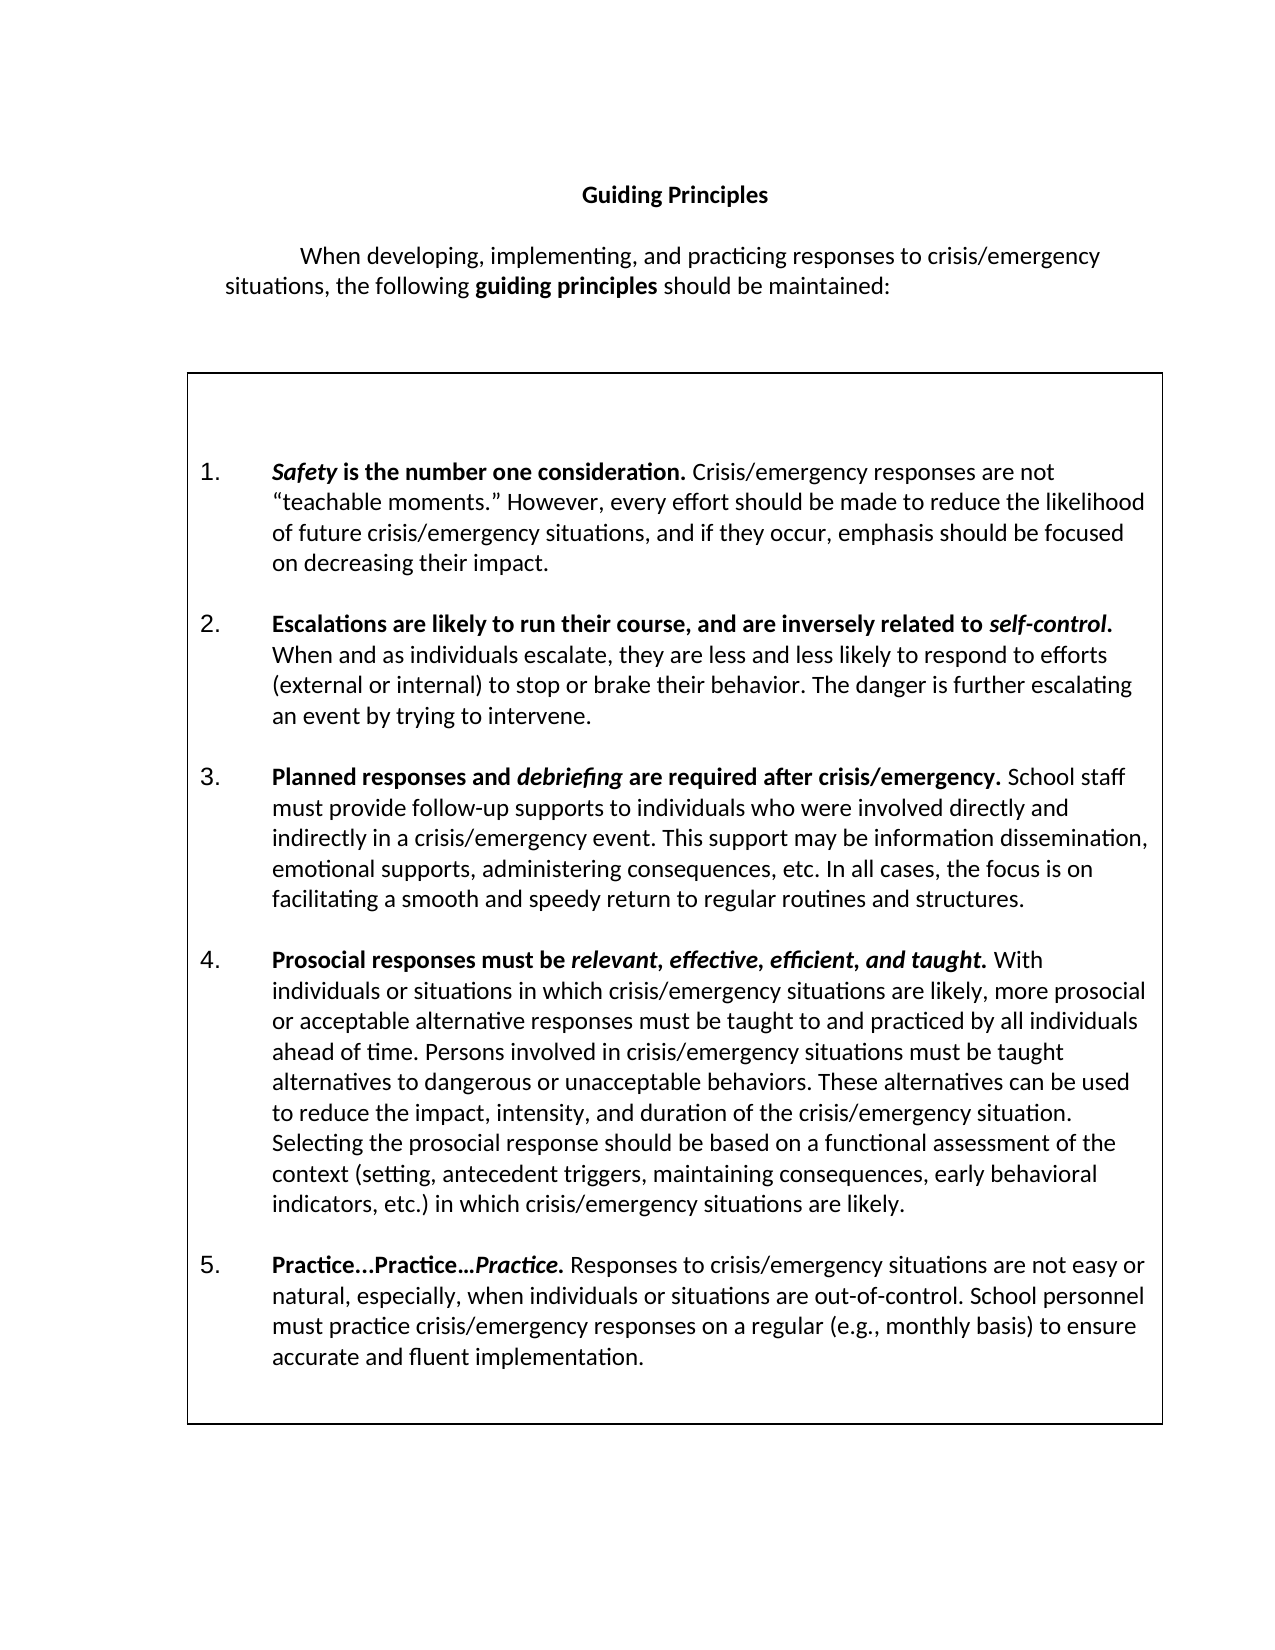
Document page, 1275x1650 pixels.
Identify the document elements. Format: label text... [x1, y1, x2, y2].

text When developing, implementing, and practicing responses to crisis/emergency situations, the following guiding principles should be maintained: [225, 240, 1125, 301]
text Guiding Principles [225, 179, 1125, 209]
table_header Safety is the number one consideration. Crisis/emergency responses are not “teachable moments.” However, every effort should be made to reduce the likelihood of future crisis/emergency situations, and if they occur, emphasis should be focused on decreasing their impact. Escalations are likely to run their course, and are inversely related to self-control. When and as individuals escalate, they are less and less likely to respond to efforts (external or internal) to stop or brake their behavior. The danger is further escalating an event by trying to intervene. Planned responses and debriefing are required after crisis/emergency. School staff must provide follow-up supports to individuals who were involved directly and indirectly in a crisis/emergency event. This support may be information dissemination, emotional supports, administering consequences, etc. In all cases, the focus is on facilitating a smooth and speedy return to regular routines and structures. Prosocial responses must be relevant, effective, efficient, and taught. With individuals or situations in which crisis/emergency situations are likely, more prosocial or acceptable alternative responses must be taught to and practiced by all individuals ahead of time. Persons involved in crisis/emergency situations must be taught alternatives to dangerous or unacceptable behaviors. These alternatives can be used to reduce the impact, intensity, and duration of the crisis/emergency situation. Selecting the prosocial response should be based on a functional assessment of the context (setting, antecedent triggers, maintaining consequences, early behavioral indicators, etc.) in which crisis/emergency situations are likely. Practice...Practice…Practice. Responses to crisis/emergency situations are not easy or natural, especially, when individuals or situations are out-of-control. School personnel must practice crisis/emergency responses on a regular (e.g., monthly basis) to ensure accurate and fluent implementation. [188, 374, 1162, 1423]
